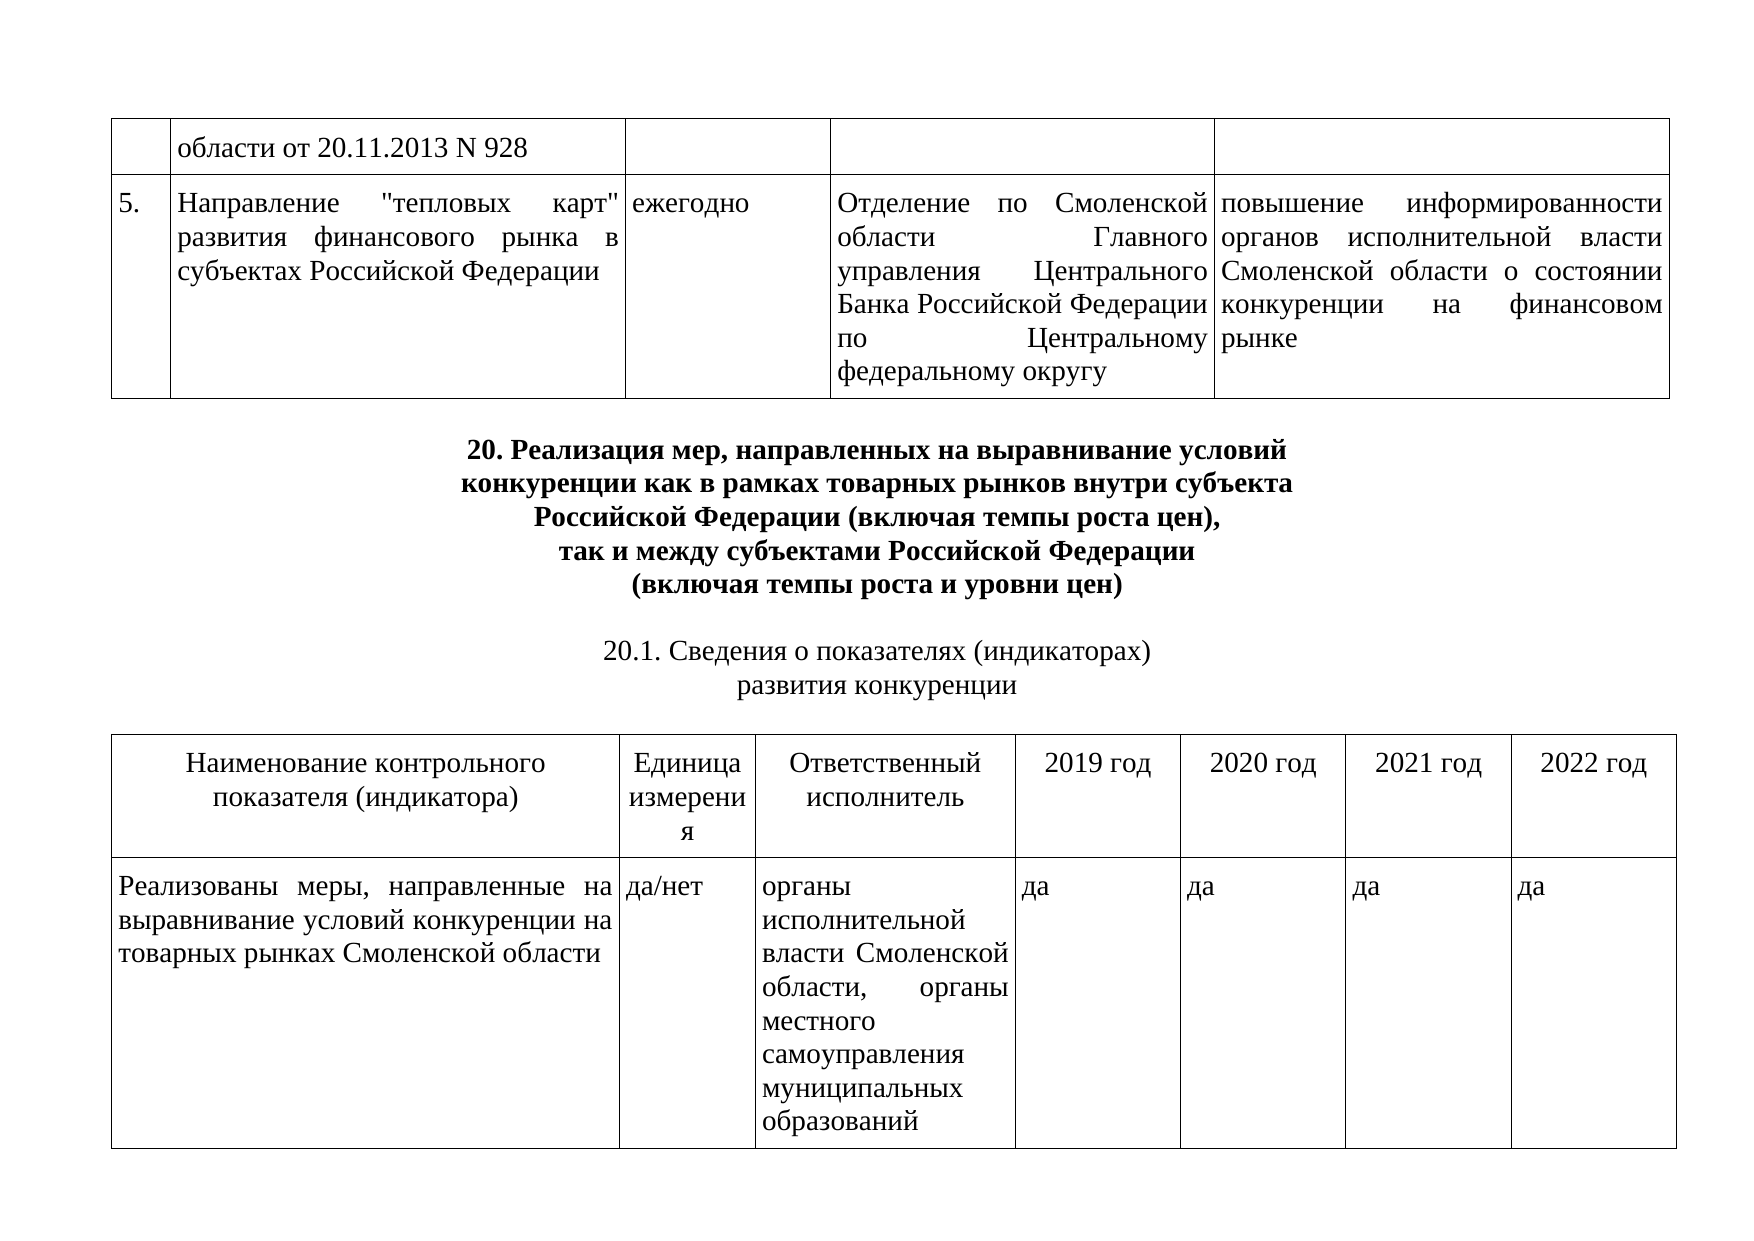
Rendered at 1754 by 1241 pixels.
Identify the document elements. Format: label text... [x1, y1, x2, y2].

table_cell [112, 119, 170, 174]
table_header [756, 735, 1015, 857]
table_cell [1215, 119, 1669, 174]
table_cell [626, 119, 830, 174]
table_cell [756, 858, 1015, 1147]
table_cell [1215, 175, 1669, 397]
text 20.1. Сведения о показателях (индикаторах) [118, 633, 1636, 667]
title так и между субъектами Российской Федерации [118, 533, 1636, 566]
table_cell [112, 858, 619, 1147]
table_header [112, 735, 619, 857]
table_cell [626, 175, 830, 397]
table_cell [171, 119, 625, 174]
text развития конкуренции [118, 667, 1636, 700]
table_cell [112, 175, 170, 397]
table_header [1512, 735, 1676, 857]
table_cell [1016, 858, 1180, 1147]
title Российской Федерации (включая темпы роста цен), [118, 499, 1636, 533]
title (включая темпы роста и уровни цен) [118, 566, 1636, 600]
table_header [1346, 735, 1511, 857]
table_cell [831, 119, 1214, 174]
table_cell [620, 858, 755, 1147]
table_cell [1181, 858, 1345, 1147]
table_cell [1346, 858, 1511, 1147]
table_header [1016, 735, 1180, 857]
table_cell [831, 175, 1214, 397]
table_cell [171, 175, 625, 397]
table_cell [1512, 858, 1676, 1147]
title конкуренции как в рамках товарных рынков внутри субъекта [118, 466, 1636, 499]
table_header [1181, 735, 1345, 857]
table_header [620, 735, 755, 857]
title 20. Реализация мер, направленных на выравнивание условий [118, 432, 1636, 466]
